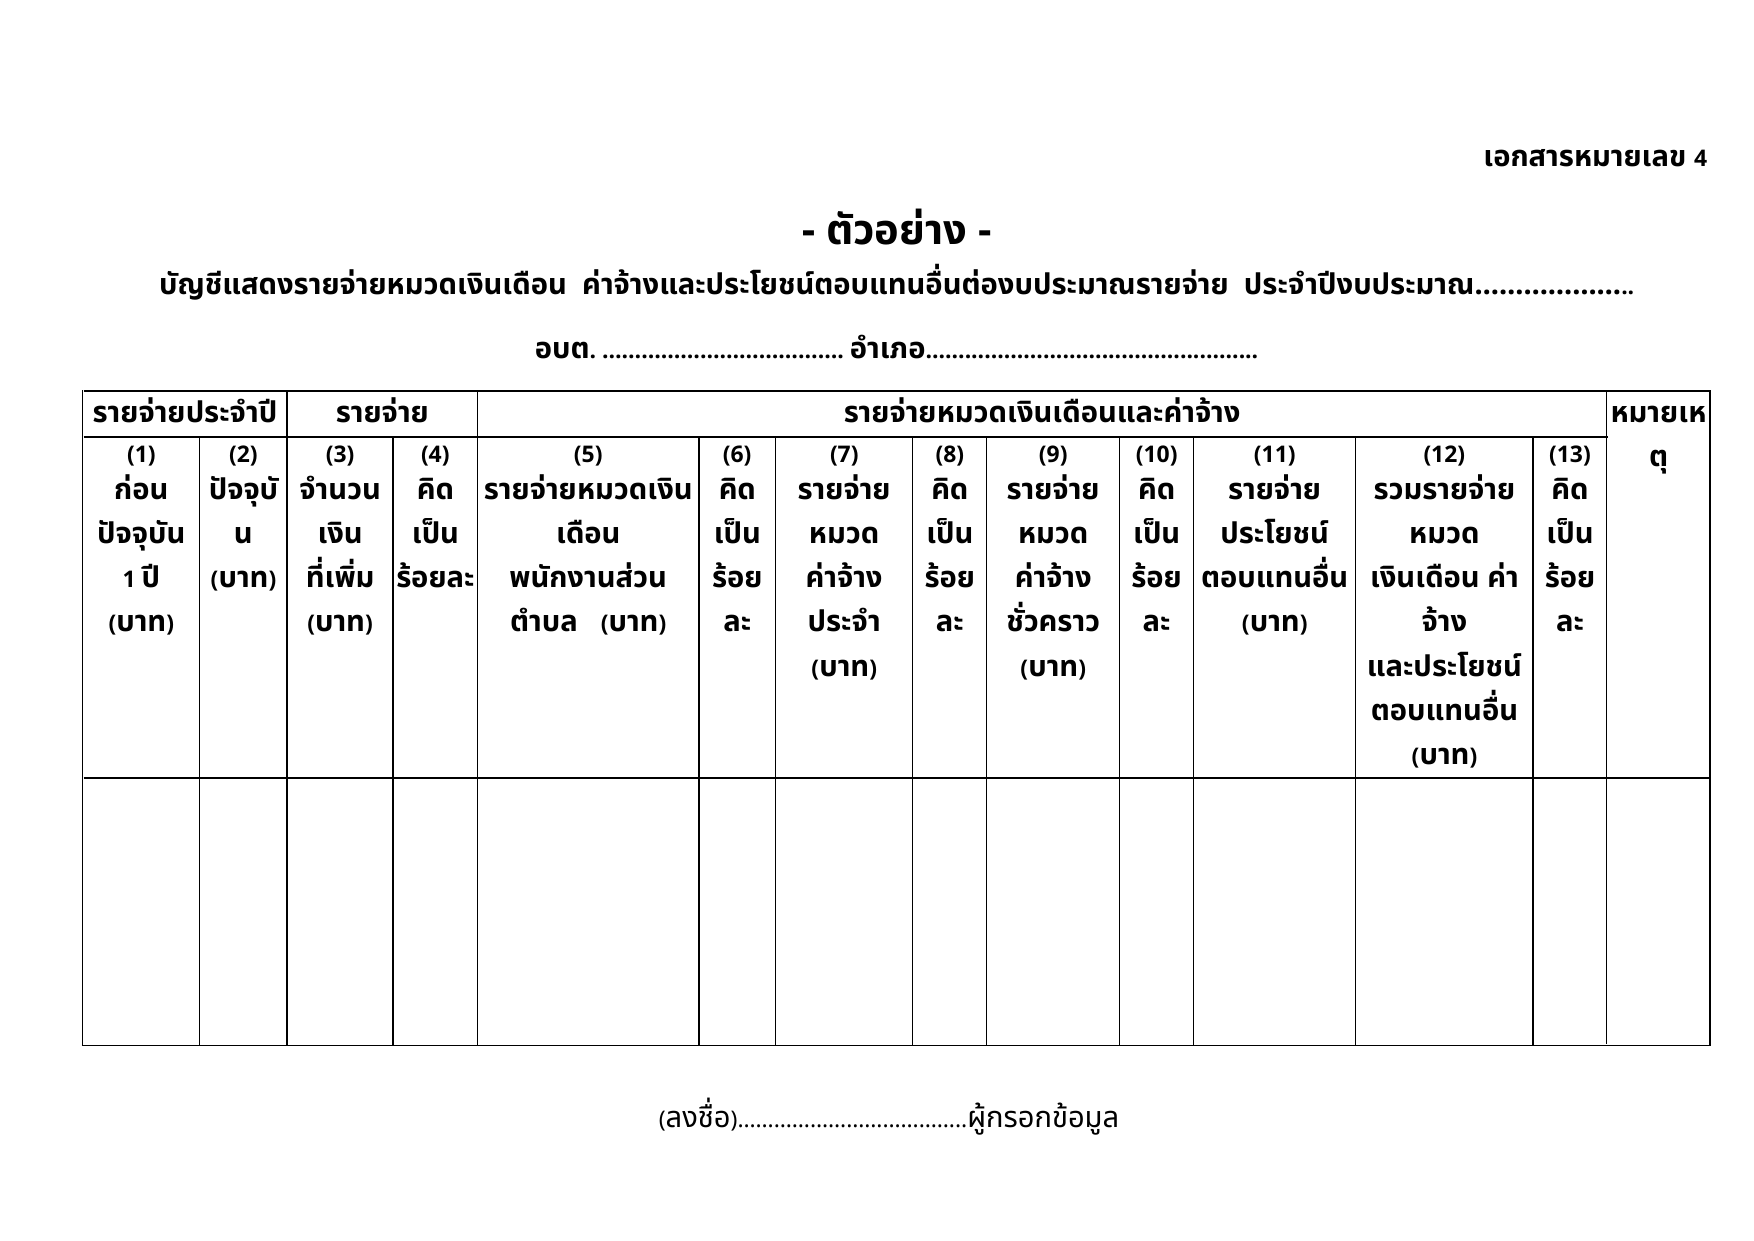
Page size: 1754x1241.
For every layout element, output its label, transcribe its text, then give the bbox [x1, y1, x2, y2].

table_cell [1607, 779, 1709, 1045]
table_cell (4) คิดเป็น ร้อยละ [394, 438, 477, 777]
table_cell (9) รายจ่ายหมวด ค่าจ้างชั่วคราว (บาท) [987, 438, 1119, 777]
table_cell (6) คิดเป็น ร้อยละ [700, 438, 775, 777]
table_cell รายจ่ายหมวดเงินเดือนและค่าจ้าง [478, 392, 1606, 436]
table_cell [700, 779, 775, 1045]
table_cell [987, 779, 1119, 1045]
table_cell [1534, 779, 1607, 1045]
table_cell (5) รายจ่ายหมวดเงินเดือน พนักงานส่วนตำบล (บาท) [478, 438, 698, 777]
table_cell (11) รายจ่ายประโยชน์ ตอบแทนอื่น (บาท) [1194, 438, 1355, 777]
table_cell (8) คิดเป็น ร้อยละ [913, 438, 986, 777]
table_cell (1) ก่อนปัจจุบัน 1 ปี (บาท) [83, 437, 199, 777]
table_cell หมายเหตุ [1607, 392, 1709, 777]
table_cell (12) รวมรายจ่ายหมวด เงินเดือน ค่าจ้าง และประโยชน์ ตอบแทนอื่น (บาท) [1356, 438, 1532, 777]
table_cell [776, 779, 912, 1045]
table_cell [288, 779, 392, 1045]
table_cell (2) ปัจจุบัน (บาท) [200, 438, 286, 777]
table_cell (13) คิดเป็น ร้อยละ [1534, 438, 1606, 777]
table_cell [1120, 779, 1193, 1045]
table_cell (7) รายจ่ายหมวด ค่าจ้างประจำ (บาท) [776, 438, 912, 777]
text (ลงชื่อ)………………………………..ผู้กรอกข้อมูล [83, 1097, 1695, 1141]
table_cell [478, 779, 698, 1045]
table_cell [1194, 779, 1355, 1045]
table_cell [83, 778, 199, 1045]
table_header เอกสารหมายเลข 4 - ตัวอย่าง - บัญชีแสดงรายจ่ายหมวดเงินเดือน ค่าจ้างและประโยชน์ตอบแทนอื่นต่องบประมาณรายจ่าย ประจำปีงบประมาณ……………….. อบต. ………………………………. อำเภอ................................................... [83, 136, 1710, 390]
table_cell (3) จำนวนเงิน ที่เพิ่ม (บาท) [288, 438, 392, 777]
table_cell รายจ่ายประจำปี [83, 391, 286, 436]
table_cell [1356, 779, 1532, 1045]
table_cell [200, 779, 286, 1045]
table_cell (10) คิดเป็น ร้อยละ [1120, 438, 1193, 777]
table_cell รายจ่าย [288, 392, 477, 436]
table_cell [394, 779, 477, 1045]
table_cell [913, 779, 986, 1045]
